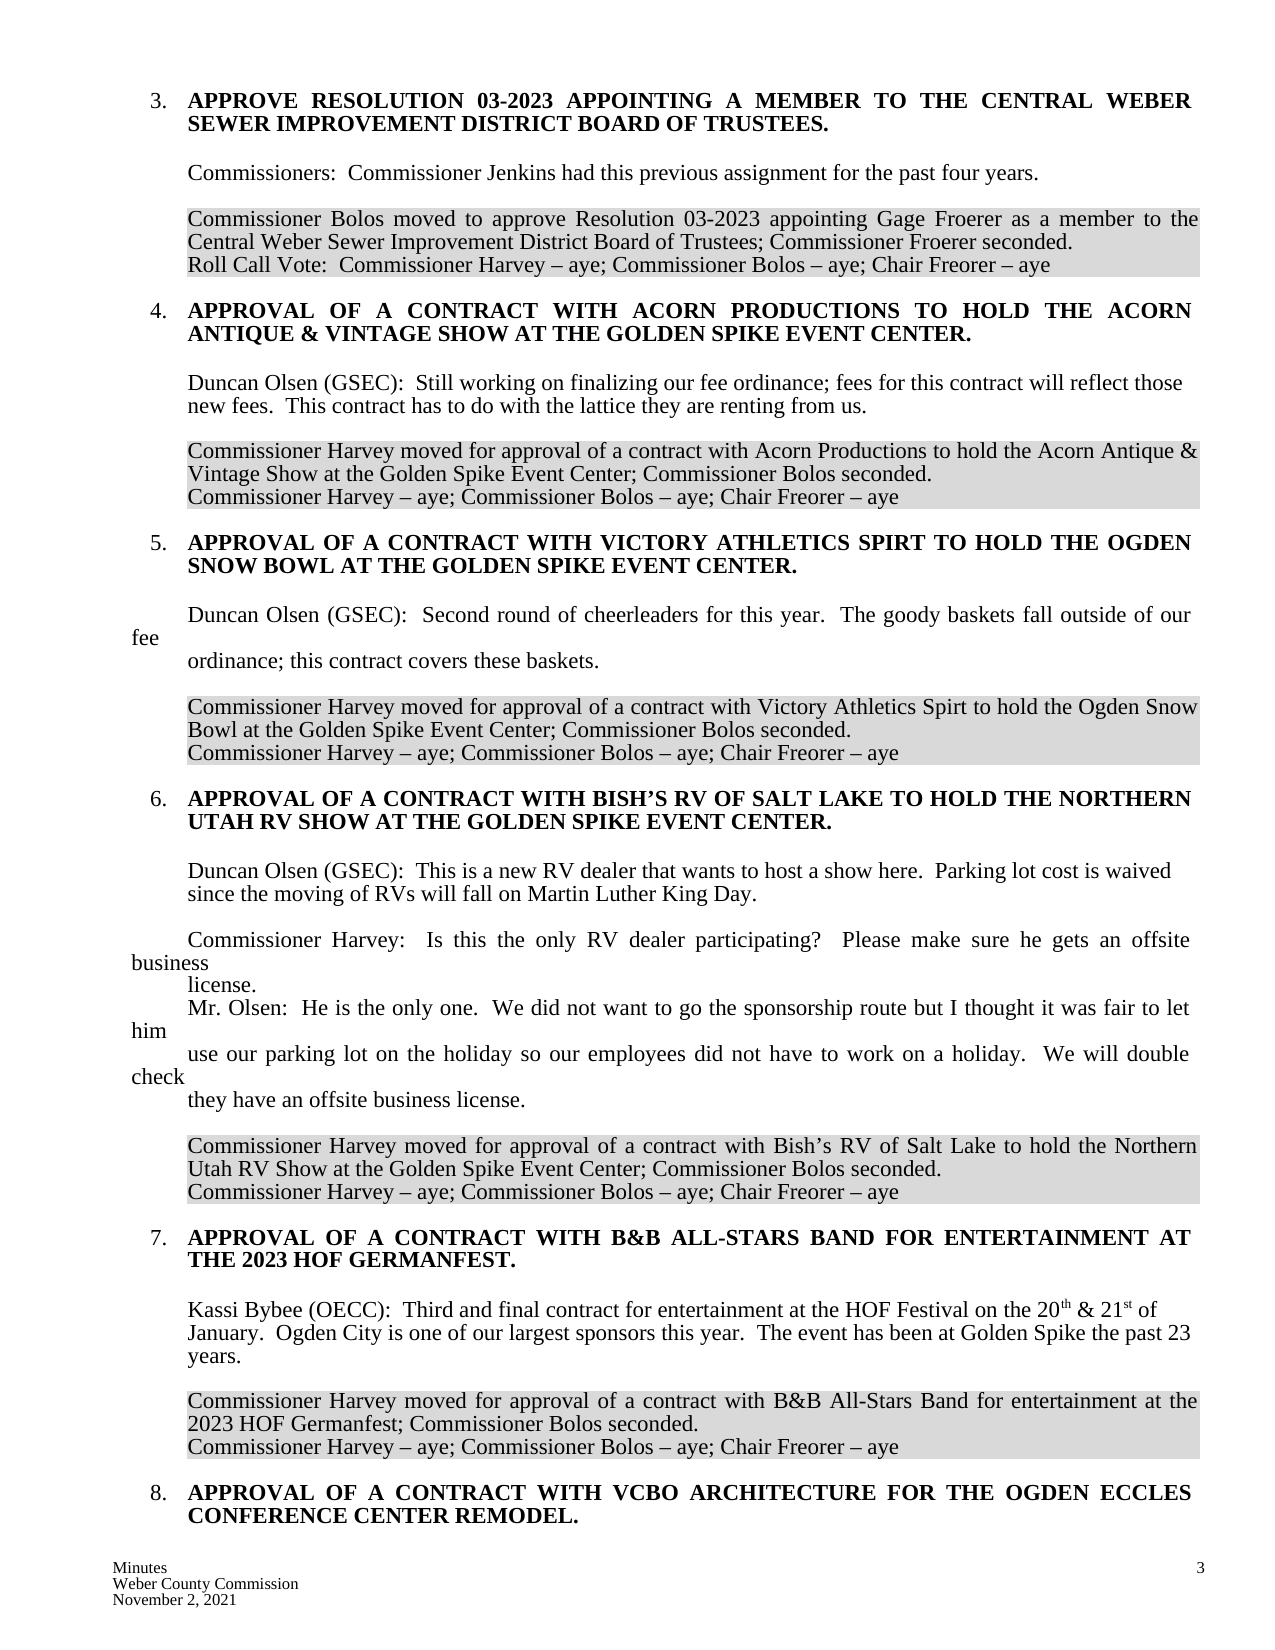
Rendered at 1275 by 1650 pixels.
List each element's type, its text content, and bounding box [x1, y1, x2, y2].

text Commissioner Harvey – aye; Commissioner Bolos – aye; Chair Freorer – aye [187, 1181, 1200, 1204]
text since the moving of RVs will fall on Martin Luther King Day. [131, 883, 1192, 906]
text Duncan Olsen (GSEC): Second round of cheerleaders for this year. The goody baskets fall outside of our fee [131, 604, 1192, 650]
text Commissioner Harvey moved for approval of a contract with Acorn Productions to hold the Acorn Antique & Vintage Show at the Golden Spike Event Center; Commissioner Bolos seconded. [187, 441, 1200, 486]
text Commissioner Harvey moved for approval of a contract with Bish’s RV of Salt Lake to hold the Northern Utah RV Show at the Golden Spike Event Center; Commissioner Bolos seconded. [187, 1135, 1200, 1181]
text use our parking lot on the holiday so our employees did not have to work on a holiday. We will double check [131, 1043, 1192, 1089]
list APPROVAL OF A CONTRACT WITH VICTORY ATHLETICS SPIRT TO HOLD THE OGDEN SNOW BOWL AT THE GOLDEN SPIKE EVENT CENTER. [150, 532, 1192, 578]
text they have an offsite business license. [131, 1089, 1192, 1112]
text Commissioner Bolos moved to approve Resolution 03-2023 appointing Gage Froerer as a member to the Central Weber Sewer Improvement District Board of Trustees; Commissioner Froerer seconded. [187, 208, 1200, 254]
text January. Ogden City is one of our largest sponsors this year. The event has been at Golden Spike the past 23 [131, 1322, 1192, 1345]
text Commissioner Harvey moved for approval of a contract with Victory Athletics Spirt to hold the Ogden Snow Bowl at the Golden Spike Event Center; Commissioner Bolos seconded. [187, 696, 1200, 742]
text new fees. This contract has to do with the lattice they are renting from us. [131, 395, 1192, 418]
text Commissioner Harvey moved for approval of a contract with B&B All-Stars Band for entertainment at the 2023 HOF Germanfest; Commissioner Bolos seconded. [187, 1391, 1200, 1436]
text Commissioner Harvey – aye; Commissioner Bolos – aye; Chair Freorer – aye [187, 486, 1200, 509]
text Duncan Olsen (GSEC): This is a new RV dealer that wants to host a show here. Parking lot cost is waived [131, 860, 1192, 883]
list APPROVAL OF A CONTRACT WITH BISH’S RV OF SALT LAKE TO HOLD THE NORTHERN UTAH RV SHOW AT THE GOLDEN SPIKE EVENT CENTER. [150, 788, 1192, 834]
list APPROVAL OF A CONTRACT WITH VCBO ARCHITECTURE FOR THE OGDEN ECCLES CONFERENCE CENTER REMODEL. [150, 1482, 1192, 1528]
text Commissioner Harvey – aye; Commissioner Bolos – aye; Chair Freorer – aye [187, 742, 1200, 765]
text Roll Call Vote: Commissioner Harvey – aye; Commissioner Bolos – aye; Chair Freorer – aye [187, 254, 1200, 277]
text Commissioner Harvey – aye; Commissioner Bolos – aye; Chair Freorer – aye [187, 1436, 1200, 1459]
text Commissioners: Commissioner Jenkins had this previous assignment for the past four years. [187, 162, 1192, 185]
text license. [131, 974, 1192, 997]
list APPROVE RESOLUTION 03-2023 APPOINTING A MEMBER TO THE CENTRAL WEBER SEWER IMPROVEMENT DISTRICT BOARD OF TRUSTEES. [150, 90, 1192, 136]
text years. [131, 1345, 1192, 1368]
list APPROVAL OF A CONTRACT WITH B&B ALL-STARS BAND FOR ENTERTAINMENT AT THE 2023 HOF GERMANFEST. [150, 1227, 1192, 1272]
text Kassi Bybee (OECC): Third and final contract for entertainment at the HOF Festival on the 20th & 21st of [131, 1299, 1192, 1322]
list APPROVAL OF A CONTRACT WITH ACORN PRODUCTIONS TO HOLD THE ACORN ANTIQUE & VINTAGE SHOW AT THE GOLDEN SPIKE EVENT CENTER. [150, 300, 1192, 346]
text Mr. Olsen: He is the only one. We did not want to go the sponsorship route but I thought it was fair to let him [131, 997, 1192, 1043]
text Duncan Olsen (GSEC): Still working on finalizing our fee ordinance; fees for this contract will reflect those [131, 372, 1192, 395]
text Commissioner Harvey: Is this the only RV dealer participating? Please make sure he gets an offsite business [131, 929, 1192, 974]
text ordinance; this contract covers these baskets. [131, 650, 1192, 673]
